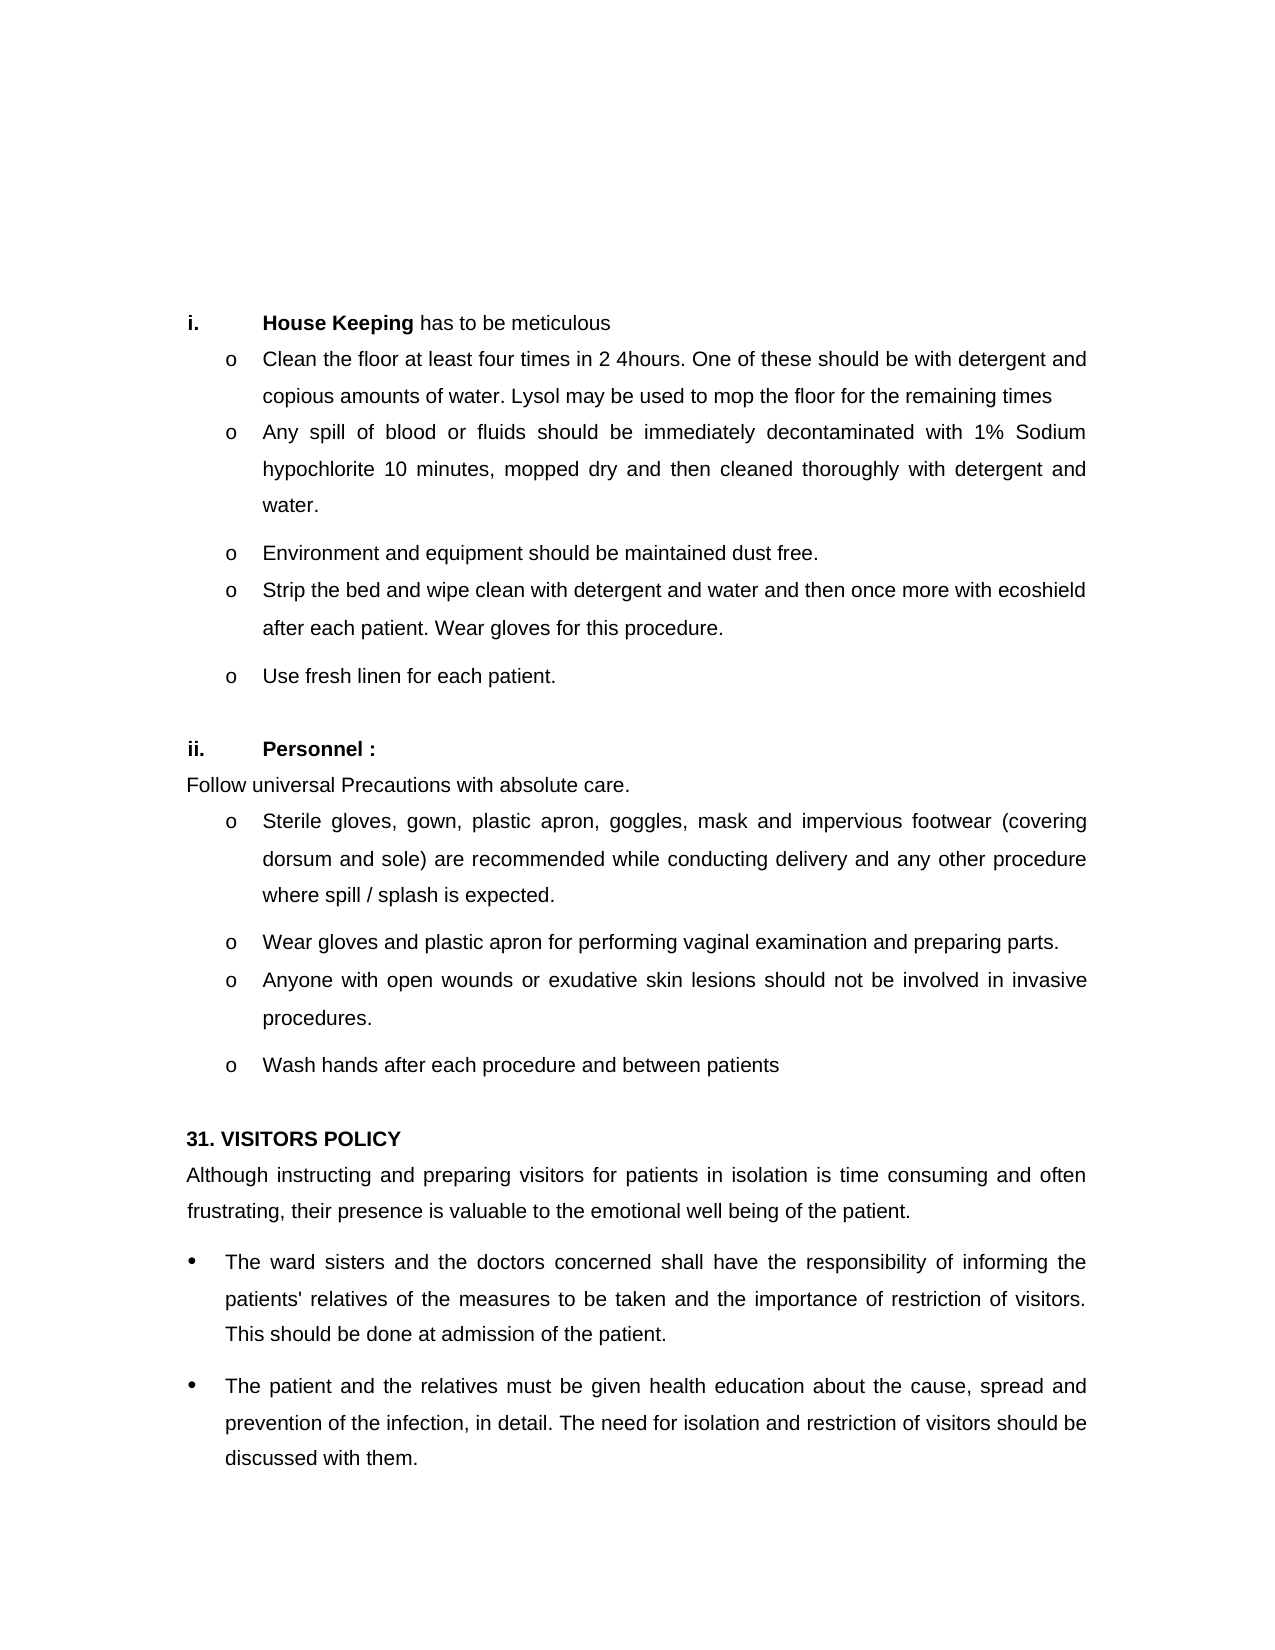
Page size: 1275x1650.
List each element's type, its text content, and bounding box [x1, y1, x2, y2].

list House Keeping has to be meticulous [187, 311, 1088, 335]
list Anyone with open wounds or exudative skin lesions should not be involved in invasive procedures. [225, 968, 1088, 1029]
list Any spill of blood or fluids should be immediately decontaminated with 1% Sodium hypochlorite 10 minutes, mopped dry and then cleaned thoroughly with detergent and water. [225, 419, 1088, 517]
list The patient and the relatives must be given health education about the cause, spread and prevention of the infection, in detail. The need for isolation and restriction of visitors should be discussed with them. [187, 1370, 1088, 1470]
list Environment and equipment should be maintained dust free. [225, 540, 1088, 566]
list Use fresh linen for each patient. [225, 663, 1088, 689]
list Sterile gloves, gown, plastic apron, goggles, mask and impervious footwear (covering dorsum and sole) are recommended while conducting delivery and any other procedure where spill / splash is expected. [225, 809, 1088, 906]
list Wear gloves and plastic apron for performing vaginal examination and preparing parts. [225, 930, 1088, 956]
text Follow universal Precautions with absolute care. [186, 773, 1088, 797]
list Wash hands after each procedure and between patients [225, 1053, 1088, 1079]
list Clean the floor at least four times in 2 4hours. One of these should be with detergent and copious amounts of water. Lysol may be used to mop the floor for the remaining times [225, 347, 1088, 408]
text Although instructing and preparing visitors for patients in isolation is time consuming and often frustrating, their presence is valuable to the emotional well being of the patient. [186, 1163, 1088, 1222]
list The ward sisters and the doctors concerned shall have the responsibility of informing the patients' relatives of the measures to be taken and the importance of restriction of visitors. This should be done at admission of the patient. [187, 1246, 1088, 1346]
list Personnel : [187, 737, 1088, 761]
text 31. VISITORS POLICY [186, 1126, 1090, 1150]
list Strip the bed and wipe clean with detergent and water and then once more with ecoshield after each patient. Wear gloves for this procedure. [225, 578, 1088, 640]
